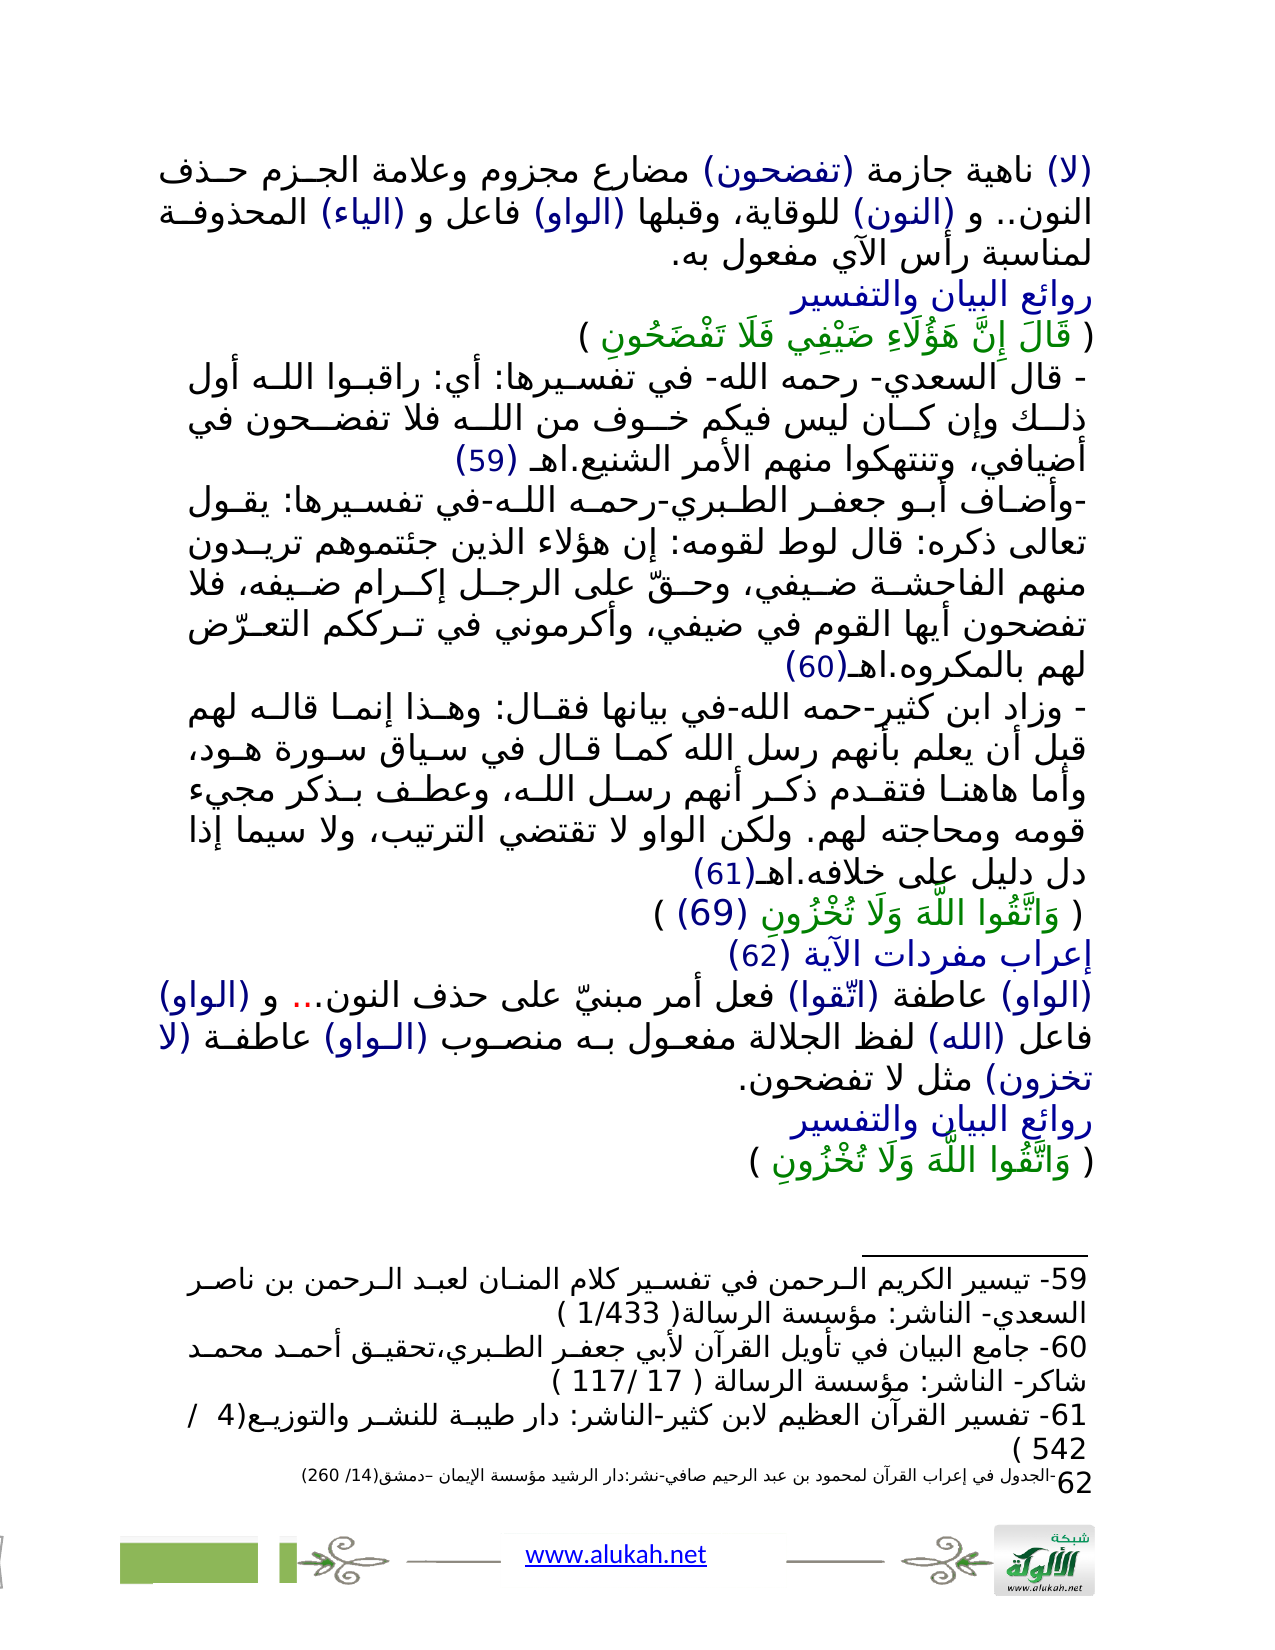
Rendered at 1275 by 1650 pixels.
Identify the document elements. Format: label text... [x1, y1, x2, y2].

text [158, 150, 1093, 274]
text روائع البيان والتفسير [158, 1099, 1093, 1140]
text إعراب مفردات الآية () [158, 934, 1093, 975]
text -وأضاف أبو جعفر الطبري-رحمه الله-في تفسيرها: يقول تعالى ذكره: قال لوط لقومه: إن هؤلاء الذين جئتموهم تريدون منهم الفاحشة ضيفي، وحقّ على الرجل إكرام ضيفه، فلا تفضحون أيها القوم في ضيفي، وأكرموني في ترككم التعرّض لهم بالمكروه.اهـ() [187, 480, 1087, 686]
text (الواو) عاطفة (اتّقوا) فعل أمر مبنيّ على حذف النون... و (الواو) فاعل (الله) لفظ الجلالة مفعول به منصوب (الواو) عاطفة (لا تخزون) مثل لا تفضحون. [158, 975, 1093, 1099]
text ﴿ قَالَ إِنَّ هَؤُلَاءِ ضَيْفِي فَلَا تَفْضَحُونِ ﴾ [158, 315, 1093, 356]
text روائع البيان والتفسير [158, 274, 1093, 315]
picture [120, 1521, 1125, 1611]
text ﴿ وَاتَّقُوا اللَّهَ وَلَا تُخْزُونِ (69) ﴾ [158, 892, 1093, 934]
text - وزاد ابن كثير-حمه الله-في بيانها فقال: وهذا إنما قاله لهم قبل أن يعلم بأنهم رسل الله كما قال في سياق سورة هود، وأما هاهنا فتقدم ذكر أنهم رسل الله، وعطف بذكر مجيء قومه ومحاجته لهم. ولكن الواو لا تقتضي الترتيب، ولا سيما إذا دل دليل على خلافه.اهـ() [187, 686, 1087, 892]
text - قال السعدي- رحمه الله- في تفسيرها: أي: راقبوا الله أول ذلك وإن كان ليس فيكم خوف من الله فلا تفضحون في أضيافي، وتنتهكوا منهم الأمر الشنيع.اهـ () [187, 356, 1087, 480]
text ﴿ وَاتَّقُوا اللَّهَ وَلَا تُخْزُونِ ﴾ [158, 1140, 1093, 1181]
